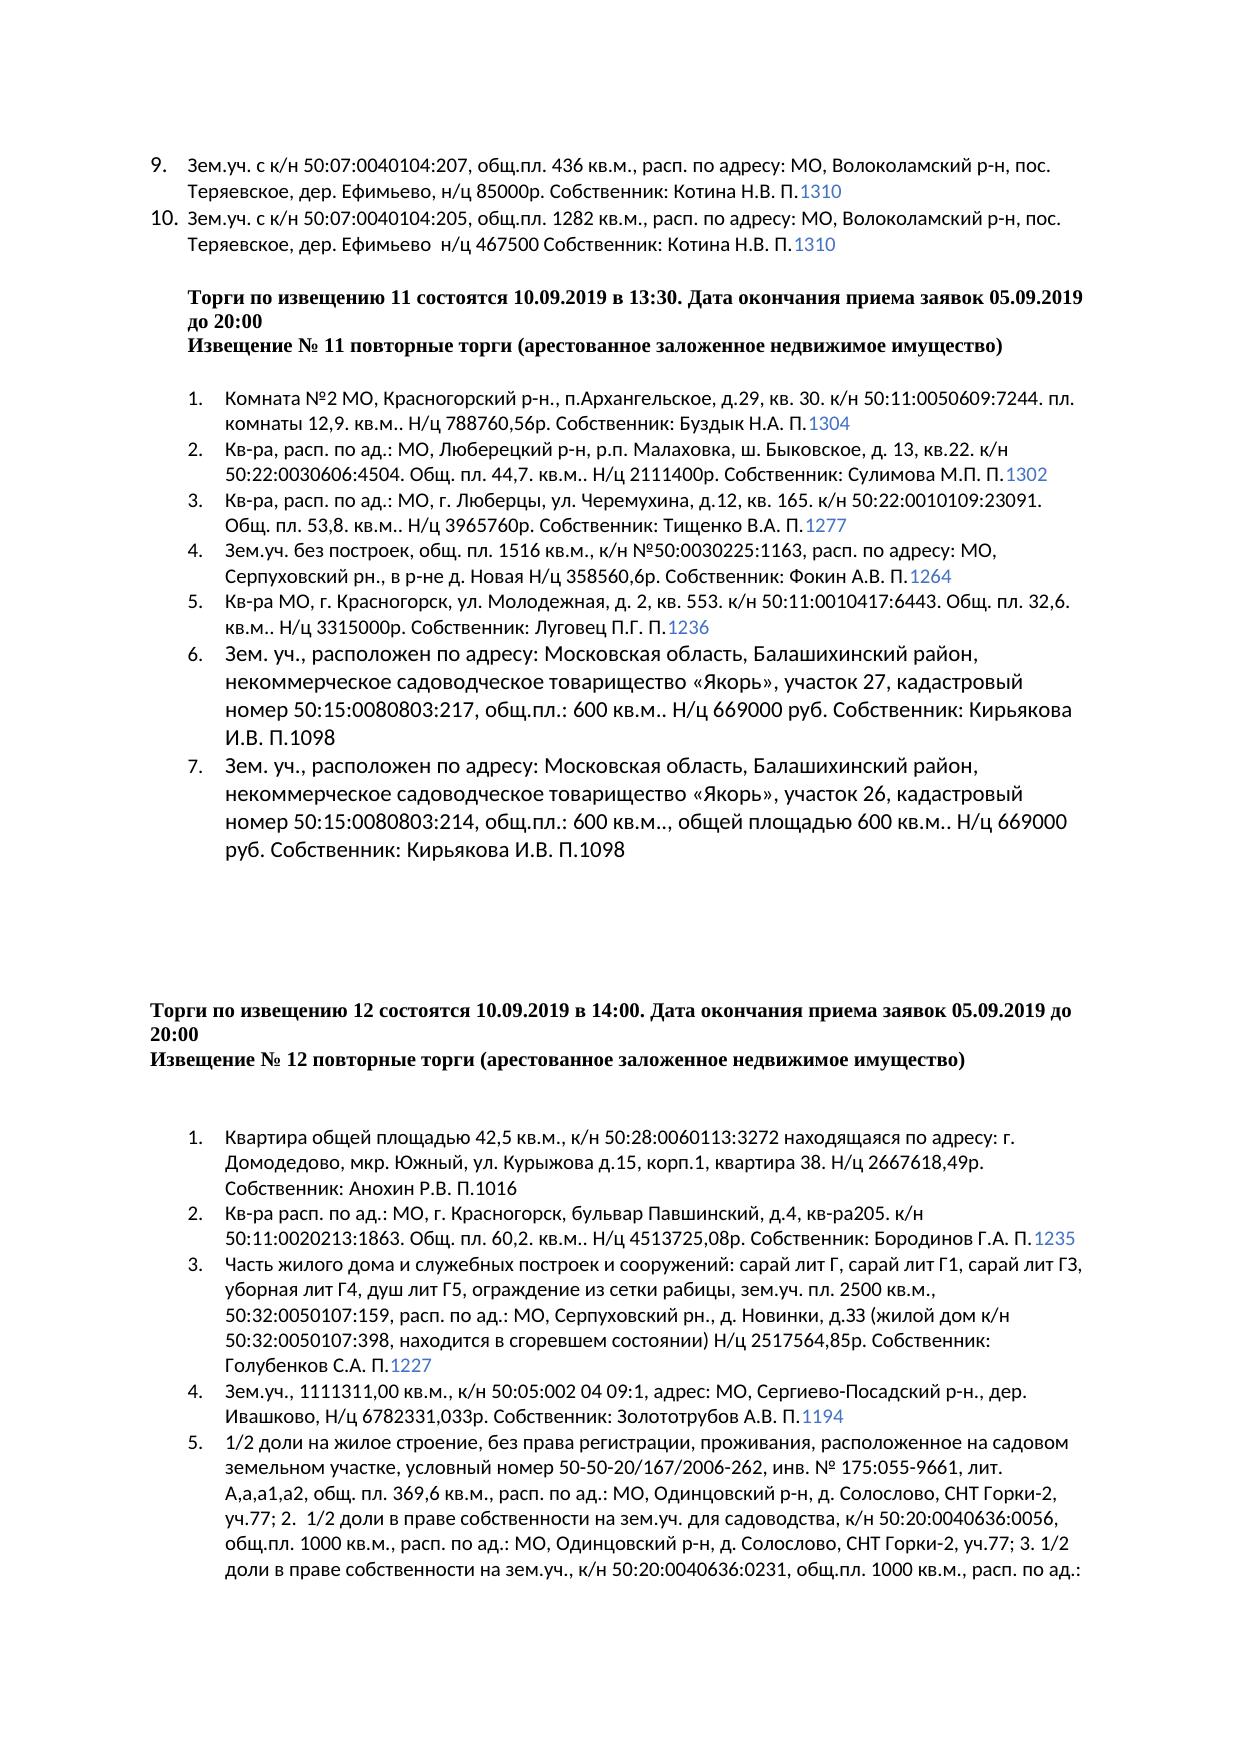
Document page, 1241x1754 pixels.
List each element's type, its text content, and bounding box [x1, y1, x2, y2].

list Торги по извещению 11 состоятся 10.09.2019 в 13:30. Дата окончания приема заявок 05.09.2019 до 20:00 [187, 285, 1090, 333]
list Извещение № 11 повторные торги (арестованное заложенное недвижимое имущество) [187, 333, 1090, 357]
list Зем.уч. с к/н 50:07:0040104:207, общ.пл. 436 кв.м., расп. по адресу: МО, Волоколамский р-н, пос. Теряевское, дер. Ефимьево, н/ц 85000р. Собственник: Котина Н.В. П.1310 [150, 150, 1090, 203]
list Зем.уч. без построек, общ. пл. 1516 кв.м., к/н №50:0030225:1163, расп. по адресу: МО, Серпуховский рн., в р-не д. Новая Н/ц 358560,6р. Собственник: Фокин А.В. П.1264 [187, 538, 1090, 588]
list Зем. уч., расположен по адресу: Московская область, Балашихинский район, некоммерческое садоводческое товарищество «Якорь», участок 26, кадастровый номер 50:15:0080803:214, общ.пл.: 600 кв.м.., общей площадью 600 кв.м.. Н/ц 669000 руб. Собственник: Кирьякова И.В. П.1098 [187, 751, 1090, 863]
list Зем.уч., 1111311,00 кв.м., к/н 50:05:002 04 09:1, адрес: МО, Сергиево-Посадский р-н., дер. Ивашково, Н/ц 6782331,033р. Собственник: Золототрубов А.В. П.1194 [187, 1378, 1090, 1429]
text Торги по извещению 12 состоятся 10.09.2019 в 14:00. Дата окончания приема заявок 05.09.2019 до 20:00 [150, 998, 1090, 1046]
list Часть жилого дома и служебных построек и сооружений: сарай лит Г, сарай лит Г1, сарай лит ГЗ, уборная лит Г4, душ лит Г5, ограждение из сетки рабицы, зем.уч. пл. 2500 кв.м., 50:32:0050107:159, расп. по ад.: МО, Серпуховский рн., д. Новинки, д.ЗЗ (жилой дом к/н 50:32:0050107:398, находится в сгоревшем состоянии) Н/ц 2517564,85р. Собственник: Голубенков С.А. П.1227 [187, 1251, 1090, 1378]
list Комната №2 МО, Красногорский р-н., п.Архангельское, д.29, кв. 30. к/н 50:11:0050609:7244. пл. комнаты 12,9. кв.м.. Н/ц 788760,56р. Собственник: Буздык Н.А. П.1304 [187, 385, 1090, 436]
list Кв-ра МО, г. Красногорск, ул. Молодежная, д. 2, кв. 553. к/н 50:11:0010417:6443. Общ. пл. 32,6. кв.м.. Н/ц 3315000р. Собственник: Луговец П.Г. П.1236 [187, 588, 1090, 639]
list Квартира общей площадью 42,5 кв.м., к/н 50:28:0060113:3272 находящаяся по адресу: г. Домодедово, мкр. Южный, ул. Курыжова д.15, корп.1, квартира 38. Н/ц 2667618,49р. Собственник: Анохин Р.В. П.1016 [187, 1124, 1090, 1200]
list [187, 1429, 1090, 1581]
list Кв-ра, расп. по ад.: МО, г. Люберцы, ул. Черемухина, д.12, кв. 165. к/н 50:22:0010109:23091. Общ. пл. 53,8. кв.м.. Н/ц 3965760р. Собственник: Тищенко В.А. П.1277 [187, 487, 1090, 538]
text Извещение № 12 повторные торги (арестованное заложенное недвижимое имущество) [150, 1046, 1090, 1071]
list Зем. уч., расположен по адресу: Московская область, Балашихинский район, некоммерческое садоводческое товарищество «Якорь», участок 27, кадастровый номер 50:15:0080803:217, общ.пл.: 600 кв.м.. Н/ц 669000 руб. Собственник: Кирьякова И.В. П.1098 [187, 639, 1090, 751]
list Кв-ра расп. по ад.: МО, г. Красногорск, бульвар Павшинский, д.4, кв-ра205. к/н 50:11:0020213:1863. Общ. пл. 60,2. кв.м.. Н/ц 4513725,08р. Собственник: Бородинов Г.А. П.1235 [187, 1200, 1090, 1251]
list Зем.уч. с к/н 50:07:0040104:205, общ.пл. 1282 кв.м., расп. по адресу: МО, Волоколамский р-н, пос. Теряевское, дер. Ефимьево н/ц 467500 Собственник: Котина Н.В. П.1310 [150, 203, 1090, 257]
list Кв-ра, расп. по ад.: МО, Люберецкий р-н, р.п. Малаховка, ш. Быковское, д. 13, кв.22. к/н 50:22:0030606:4504. Общ. пл. 44,7. кв.м.. Н/ц 2111400р. Собственник: Сулимова М.П. П.1302 [187, 436, 1090, 487]
